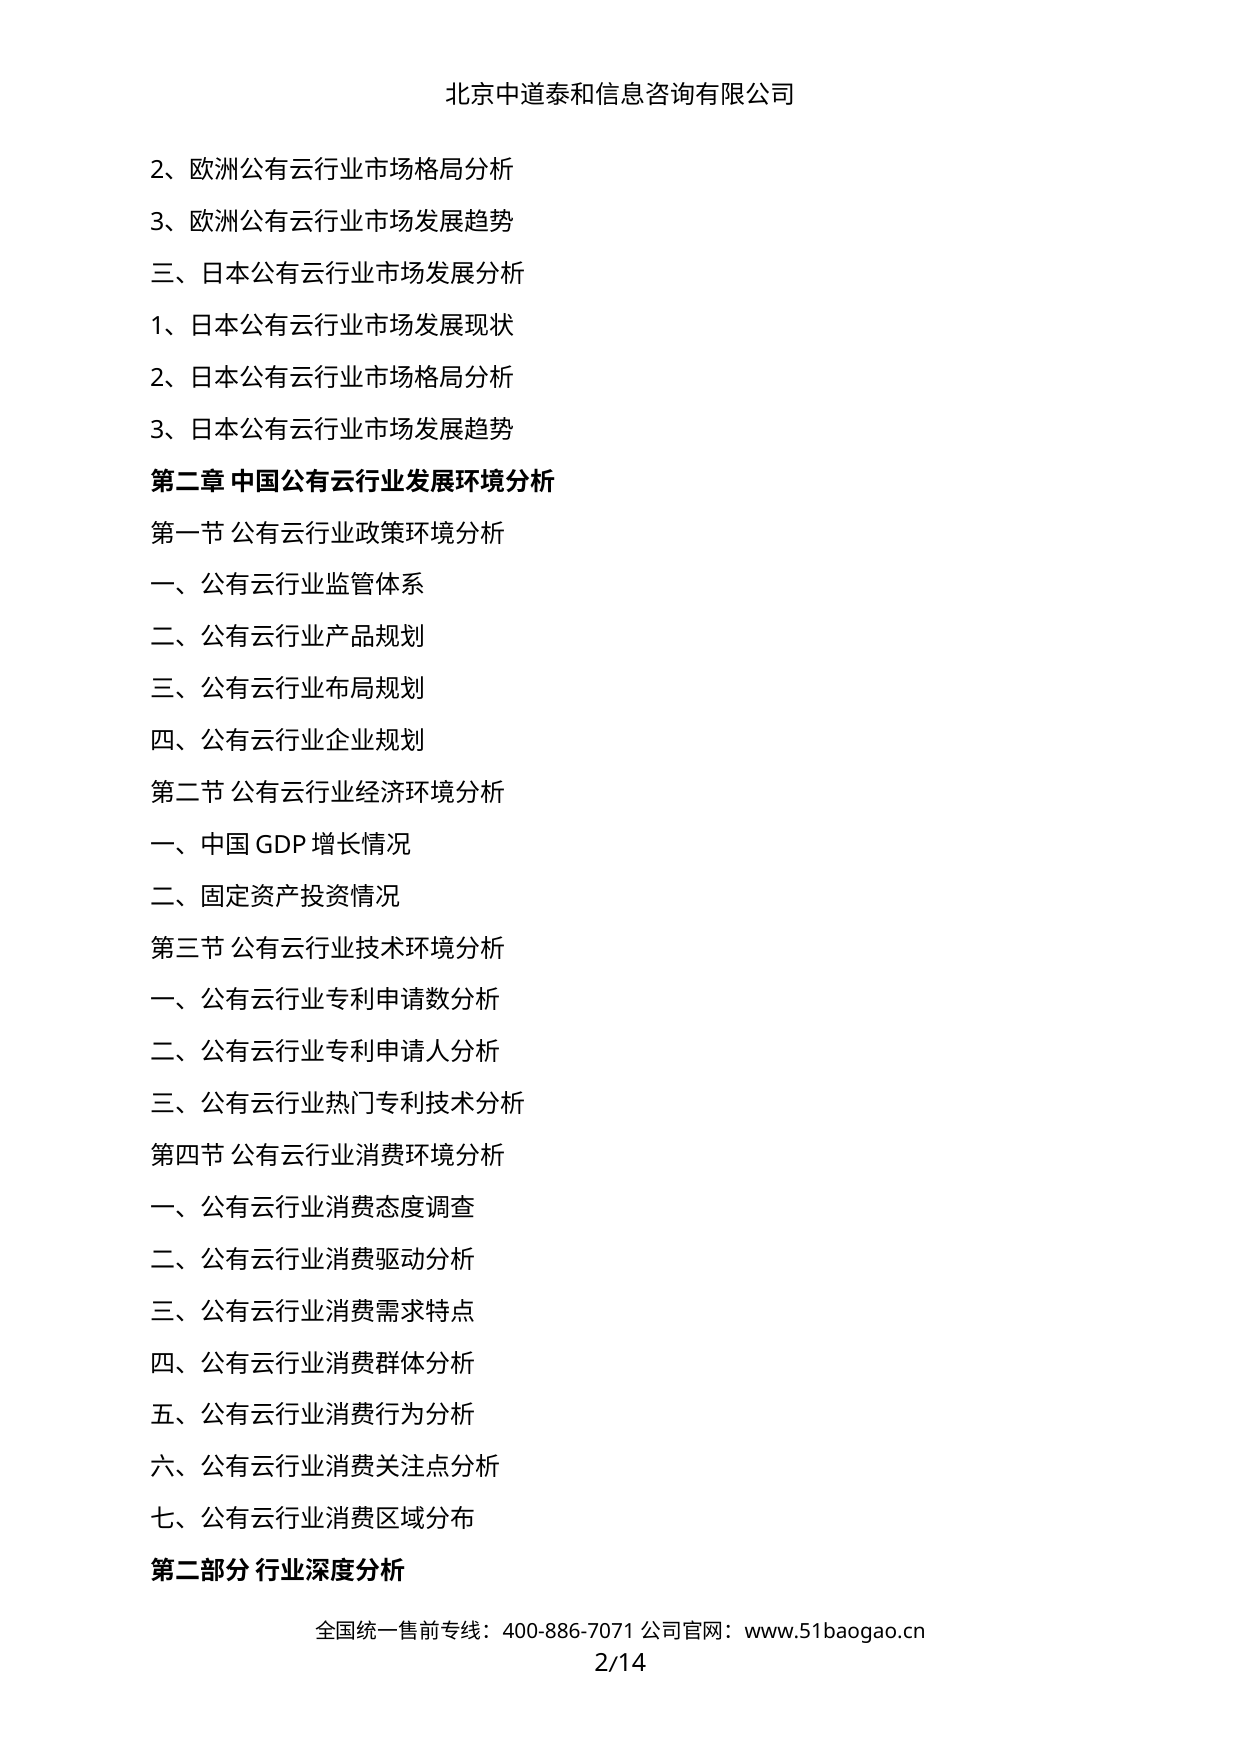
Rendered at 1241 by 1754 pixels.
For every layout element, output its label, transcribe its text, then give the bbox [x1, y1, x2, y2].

text 六、公有云行业消费关注点分析 [150, 1447, 1090, 1483]
text 第二部分 行业深度分析 [150, 1551, 1090, 1587]
text 四、公有云行业企业规划 [150, 721, 1090, 757]
text 三、公有云行业布局规划 [150, 669, 1090, 705]
text 2、日本公有云行业市场格局分析 [150, 357, 1090, 394]
text 第二节 公有云行业经济环境分析 [150, 772, 1090, 809]
text 四、公有云行业消费群体分析 [150, 1343, 1090, 1379]
text 一、公有云行业专利申请数分析 [150, 980, 1090, 1016]
text 一、公有云行业消费态度调查 [150, 1187, 1090, 1224]
text 第一节 公有云行业政策环境分析 [150, 513, 1090, 549]
text 一、公有云行业监管体系 [150, 565, 1090, 601]
text 第四节 公有云行业消费环境分析 [150, 1136, 1090, 1172]
text 三、公有云行业消费需求特点 [150, 1291, 1090, 1327]
text 三、日本公有云行业市场发展分析 [150, 254, 1090, 290]
text 3、欧洲公有云行业市场发展趋势 [150, 202, 1090, 238]
text 三、公有云行业热门专利技术分析 [150, 1084, 1090, 1120]
text 五、公有云行业消费行为分析 [150, 1395, 1090, 1431]
text 第二章 中国公有云行业发展环境分析 [150, 461, 1090, 497]
text 一、中国GDP增长情况 [150, 824, 1090, 861]
text 1、日本公有云行业市场发展现状 [150, 306, 1090, 342]
text 第三节 公有云行业技术环境分析 [150, 928, 1090, 964]
text 二、公有云行业专利申请人分析 [150, 1032, 1090, 1068]
text 二、公有云行业产品规划 [150, 617, 1090, 653]
text 二、公有云行业消费驱动分析 [150, 1239, 1090, 1276]
text 2、欧洲公有云行业市场格局分析 [150, 150, 1090, 186]
text 七、公有云行业消费区域分布 [150, 1499, 1090, 1535]
text 二、固定资产投资情况 [150, 876, 1090, 912]
text 3、日本公有云行业市场发展趋势 [150, 409, 1090, 446]
